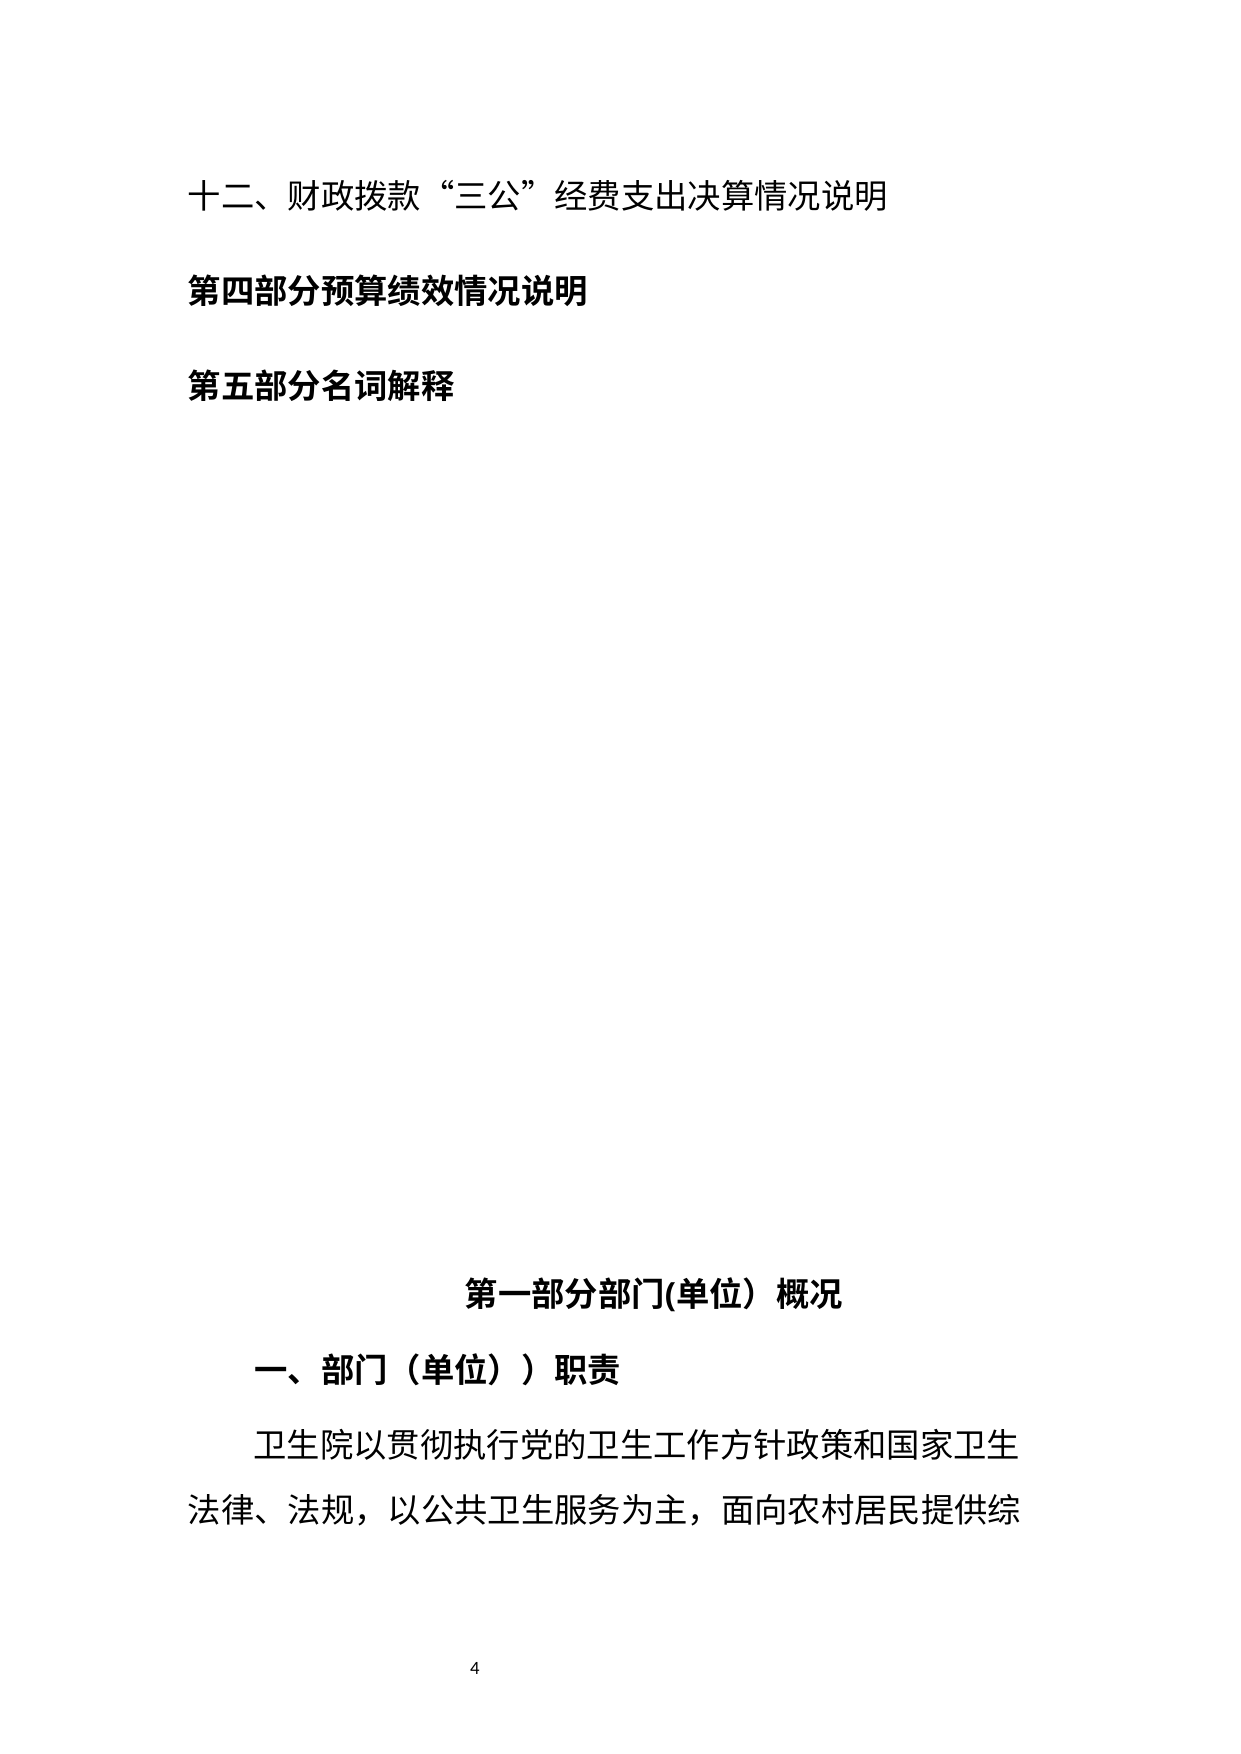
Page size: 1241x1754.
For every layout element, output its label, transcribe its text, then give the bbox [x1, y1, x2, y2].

list 部门（单位））职责 [187, 1335, 1053, 1400]
text 十二、财政拨款“三公”经费支出决算情况说明 [187, 162, 1053, 227]
text 第四部分预算绩效情况说明 [187, 257, 1053, 322]
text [187, 1411, 1053, 1541]
text 第五部分名词解释 [187, 351, 1053, 416]
text 第一部分部门(单位）概况 [187, 1260, 1053, 1325]
